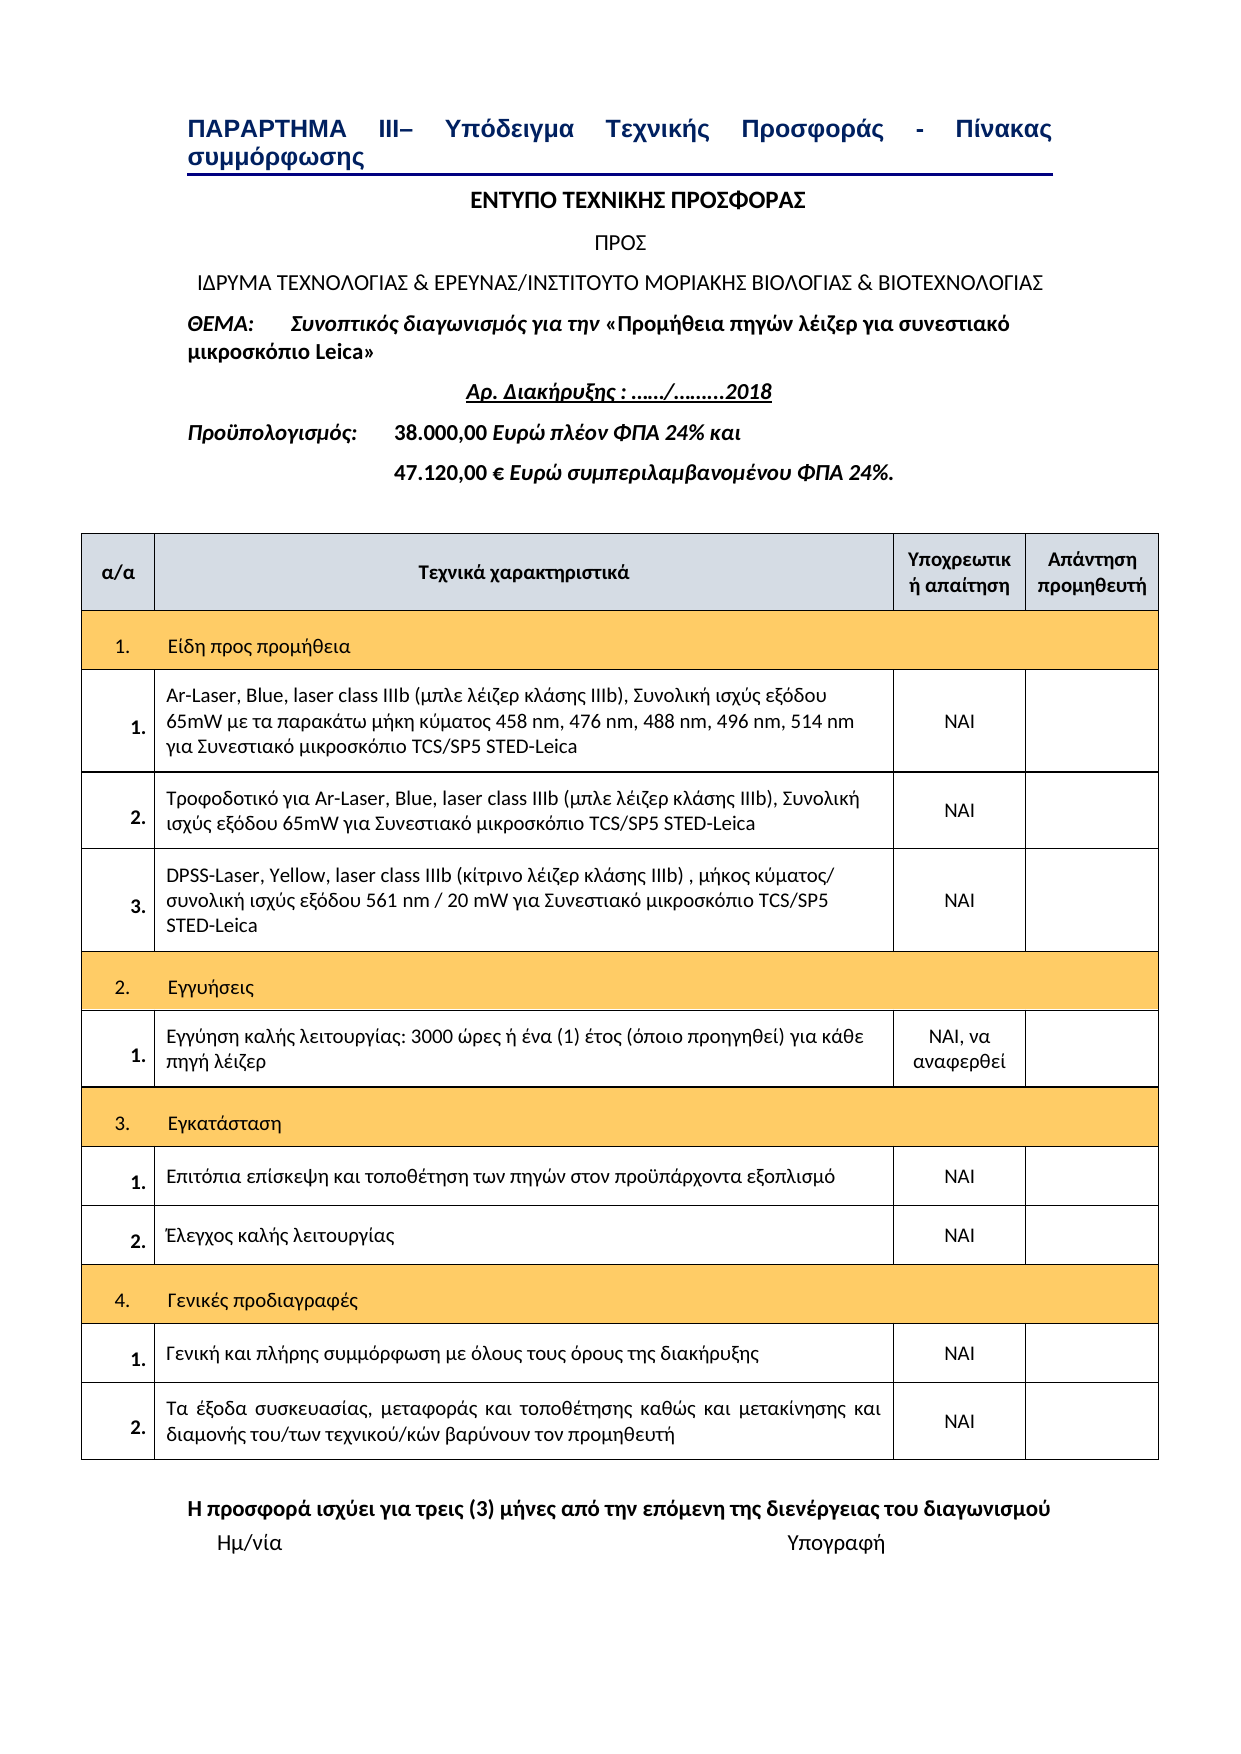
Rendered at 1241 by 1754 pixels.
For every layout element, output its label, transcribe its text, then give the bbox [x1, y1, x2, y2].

table_cell Εγκατάσταση [82, 1088, 1158, 1146]
table_cell [82, 1147, 154, 1204]
table_cell Γενική και πλήρης συμμόρφωση με όλους τους όρους της διακήρυξης [155, 1324, 893, 1382]
table_cell Τα έξοδα συσκευασίας, μεταφοράς και τοποθέτησης καθώς και μετακίνησης και διαμονής του/των τεχνικού/κών βαρύνουν τον προμηθευτή [155, 1383, 893, 1459]
table_cell ΝΑΙ [894, 1206, 1025, 1264]
table_cell [1026, 1383, 1158, 1459]
text ΕΝΤΥΠΟ ΤΕΧΝΙΚΗΣ ΠΡΟΣΦΟΡΑΣ [187, 185, 1088, 215]
text Προϋπολογισμός: 38.000,00 Ευρώ πλέον ΦΠΑ 24% και [187, 418, 1053, 446]
table_cell [1026, 1011, 1158, 1086]
text ΙΔΡΥΜΑ ΤΕΧΝΟΛΟΓΙΑΣ & ΕΡΕΥΝΑΣ/INΣΤΙΤΟΥΤΟ ΜΟΡΙΑΚΗΣ ΒΙΟΛΟΓΙΑΣ & ΒΙΟΤΕΧΝΟΛΟΓΙΑΣ [187, 268, 1053, 296]
table_cell [82, 1206, 154, 1264]
table_cell DPSS-Laser, Yellow, laser class IIIb (κίτρινο λέιζερ κλάσης IIIb) , μήκος κύματος/ συνολική ισχύς εξόδου 561 nm / 20 mW για Συνεστιακό μικροσκόπιο TCS/SP5 STED-Leica [155, 849, 893, 951]
table_cell ΝΑΙ [894, 1147, 1025, 1204]
table_cell ΝΑΙ, να αναφερθεί [894, 1011, 1025, 1086]
text Ημ/νία Υπογραφή [217, 1528, 1053, 1556]
subtitle ΠΑΡΑΡΤΗΜΑ ΙΙΙ– Υπόδειγμα Τεχνικής Προσφοράς - Πίνακας συμμόρφωσης [187, 114, 1053, 173]
table_cell Ar-Laser, Blue, laser class IIIb (μπλε λέιζερ κλάσης IIIb), Συνολική ισχύς εξόδου 65mW με τα παρακάτω μήκη κύματος 458 nm, 476 nm, 488 nm, 496 nm, 514 nm για Συνεστιακό μικροσκόπιο TCS/SP5 STED-Leica [155, 670, 893, 771]
table_cell ΝΑΙ [894, 670, 1025, 771]
table_header Υποχρεωτική απαίτηση [894, 534, 1025, 610]
table_cell [82, 670, 154, 771]
table_cell [1026, 670, 1158, 771]
table_cell ΝΑΙ [894, 1383, 1025, 1459]
table_cell [1026, 773, 1158, 848]
table_cell [82, 1324, 154, 1382]
text Η προσφορά ισχύει για τρεις (3) μήνες από την επόμενη της διενέργειας του διαγωνισμού [187, 1494, 1053, 1522]
table_cell ΝΑΙ [894, 773, 1025, 848]
table_cell [82, 773, 154, 848]
table_cell Είδη προς προμήθεια [82, 611, 1158, 669]
text ΠΡΟΣ [187, 228, 1053, 256]
table_cell [1026, 1147, 1158, 1204]
text 47.120,00 € Ευρώ συμπεριλαμβανομένου ΦΠΑ 24%. [246, 458, 1053, 486]
table_cell Έλεγχος καλής λειτουργίας [155, 1206, 893, 1264]
table_cell Εγγύηση καλής λειτουργίας: 3000 ώρες ή ένα (1) έτος (όποιο προηγηθεί) για κάθε πηγή λέιζερ [155, 1011, 893, 1086]
table_cell Επιτόπια επίσκεψη και τοποθέτηση των πηγών στον προϋπάρχοντα εξοπλισμό [155, 1147, 893, 1204]
table_cell [82, 1383, 154, 1459]
table_cell ΝΑΙ [894, 849, 1025, 951]
table_cell [1026, 849, 1158, 951]
text Αρ. Διακήρυξης : ……/……...2018 [187, 377, 1053, 405]
table_cell [1026, 1206, 1158, 1264]
table_cell [1026, 1324, 1158, 1382]
table_cell Τροφοδοτικό για Ar-Laser, Blue, laser class IIIb (μπλε λέιζερ κλάσης IIIb), Συνολική ισχύς εξόδου 65mW για Συνεστιακό μικροσκόπιο TCS/SP5 STED-Leica [155, 773, 893, 848]
table_cell [82, 1011, 154, 1086]
table_header α/α [82, 534, 154, 610]
table_cell Εγγυήσεις [82, 952, 1158, 1009]
table_header Τεχνικά χαρακτηριστικά [155, 534, 893, 610]
table_header Απάντηση προμηθευτή [1026, 534, 1158, 610]
table_cell Γενικές προδιαγραφές [82, 1265, 1158, 1323]
table_cell [82, 849, 154, 951]
table_cell ΝΑΙ [894, 1324, 1025, 1382]
text ΘΕΜΑ: Συνοπτικός διαγωνισμός για την «Προμήθεια πηγών λέιζερ για συνεστιακό μικροσκόπιο Leica» [187, 309, 1053, 365]
